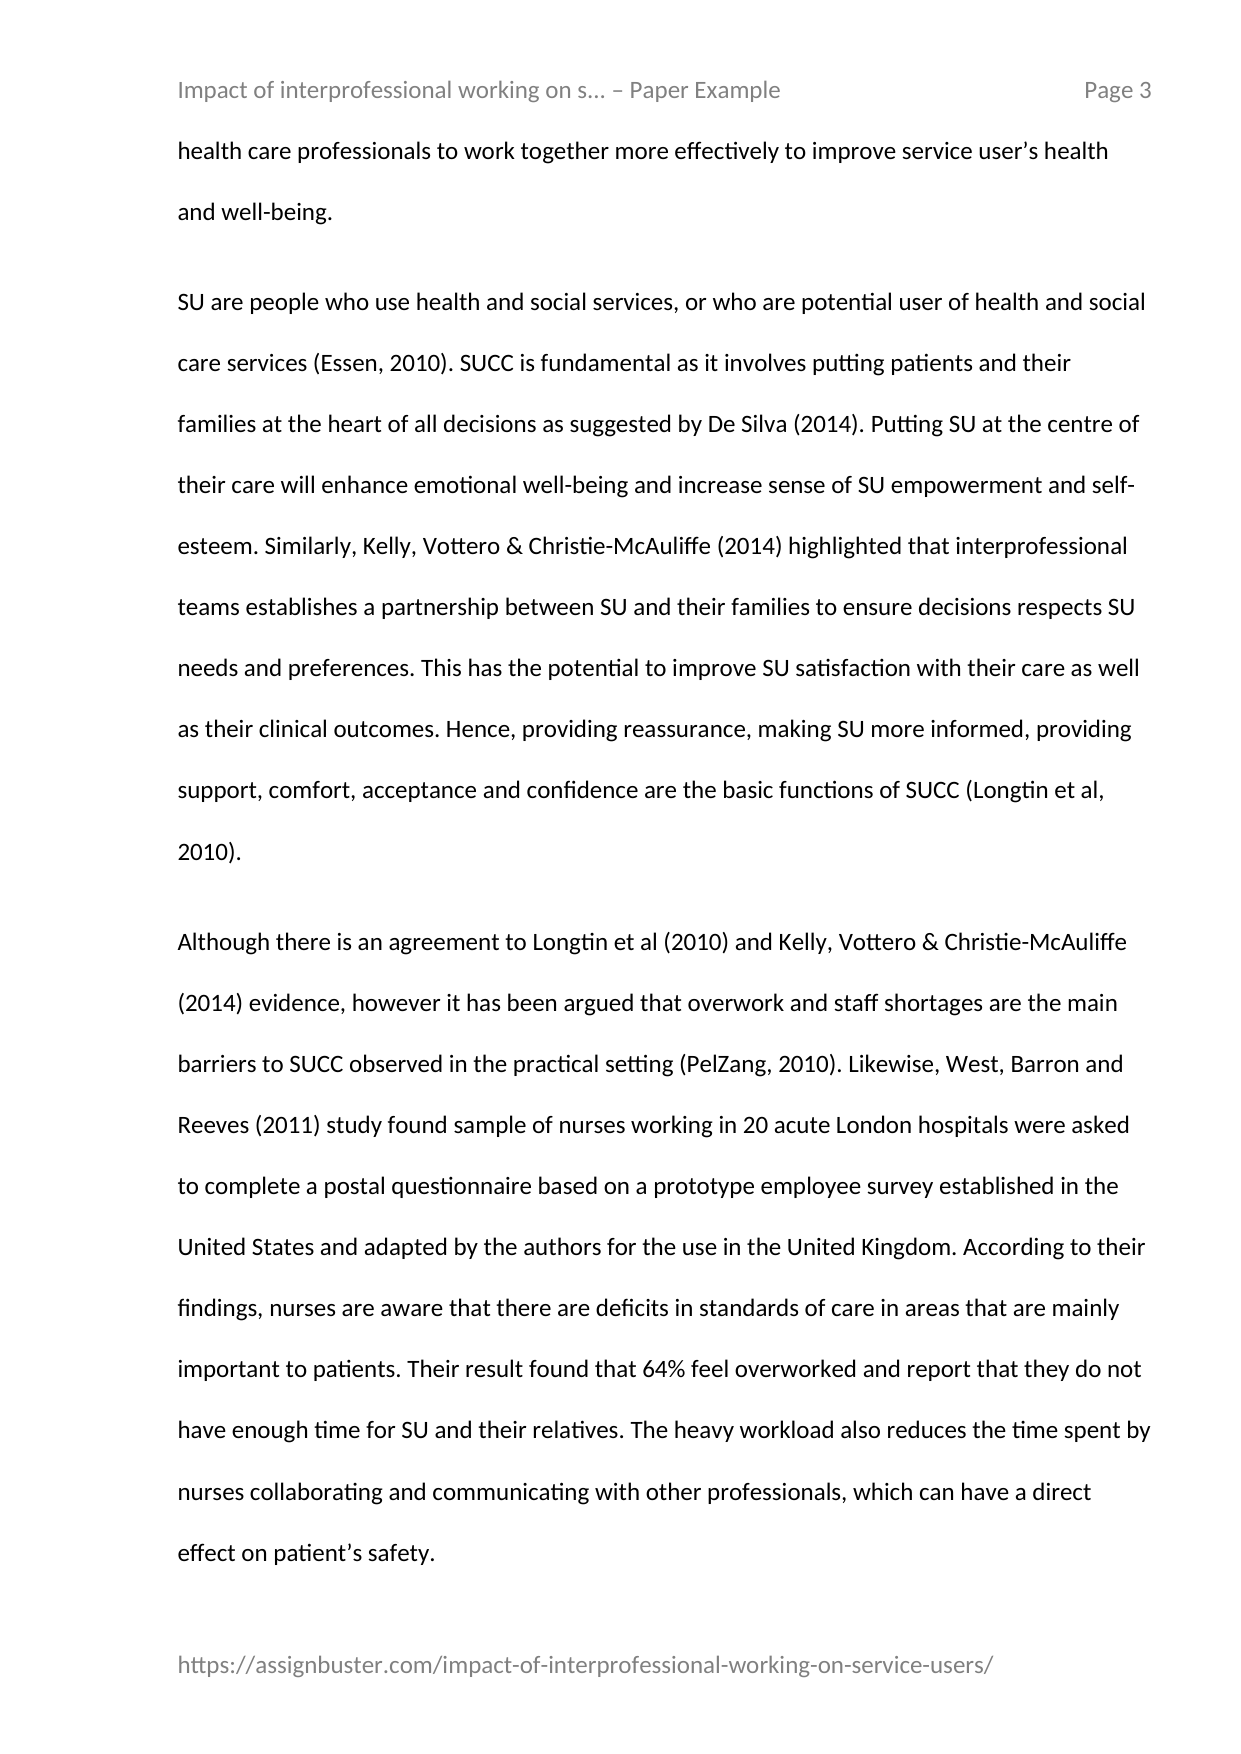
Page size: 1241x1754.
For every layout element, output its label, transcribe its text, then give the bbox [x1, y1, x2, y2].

text SU are people who use health and social services, or who are potential user of health and social care services (Essen, 2010). SUCC is fundamental as it involves putting patients and their families at the heart of all decisions as suggested by De Silva (2014). Putting SU at the centre of their care will enhance emotional well-being and increase sense of SU empowerment and self-esteem. Similarly, Kelly, Vottero & Christie-McAuliffe (2014) highlighted that interprofessional teams establishes a partnership between SU and their families to ensure decisions respects SU needs and preferences. This has the potential to improve SU satisfaction with their care as well as their clinical outcomes. Hence, providing reassurance, making SU more informed, providing support, comfort, acceptance and confidence are the basic functions of SUCC (Longtin et al, 2010). [177, 286, 1152, 866]
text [177, 135, 1152, 226]
text Although there is an agreement to Longtin et al (2010) and Kelly, Vottero & Christie-McAuliffe (2014) evidence, however it has been argued that overwork and staff shortages are the main barriers to SUCC observed in the practical setting (PelZang, 2010). Likewise, West, Barron and Reeves (2011) study found sample of nurses working in 20 acute London hospitals were asked to complete a postal questionnaire based on a prototype employee survey established in the United States and adapted by the authors for the use in the United Kingdom. According to their findings, nurses are aware that there are deficits in standards of care in areas that are mainly important to patients. Their result found that 64% feel overworked and report that they do not have enough time for SU and their relatives. The heavy workload also reduces the time spent by nurses collaborating and communicating with other professionals, which can have a direct effect on patient’s safety. [177, 926, 1152, 1567]
